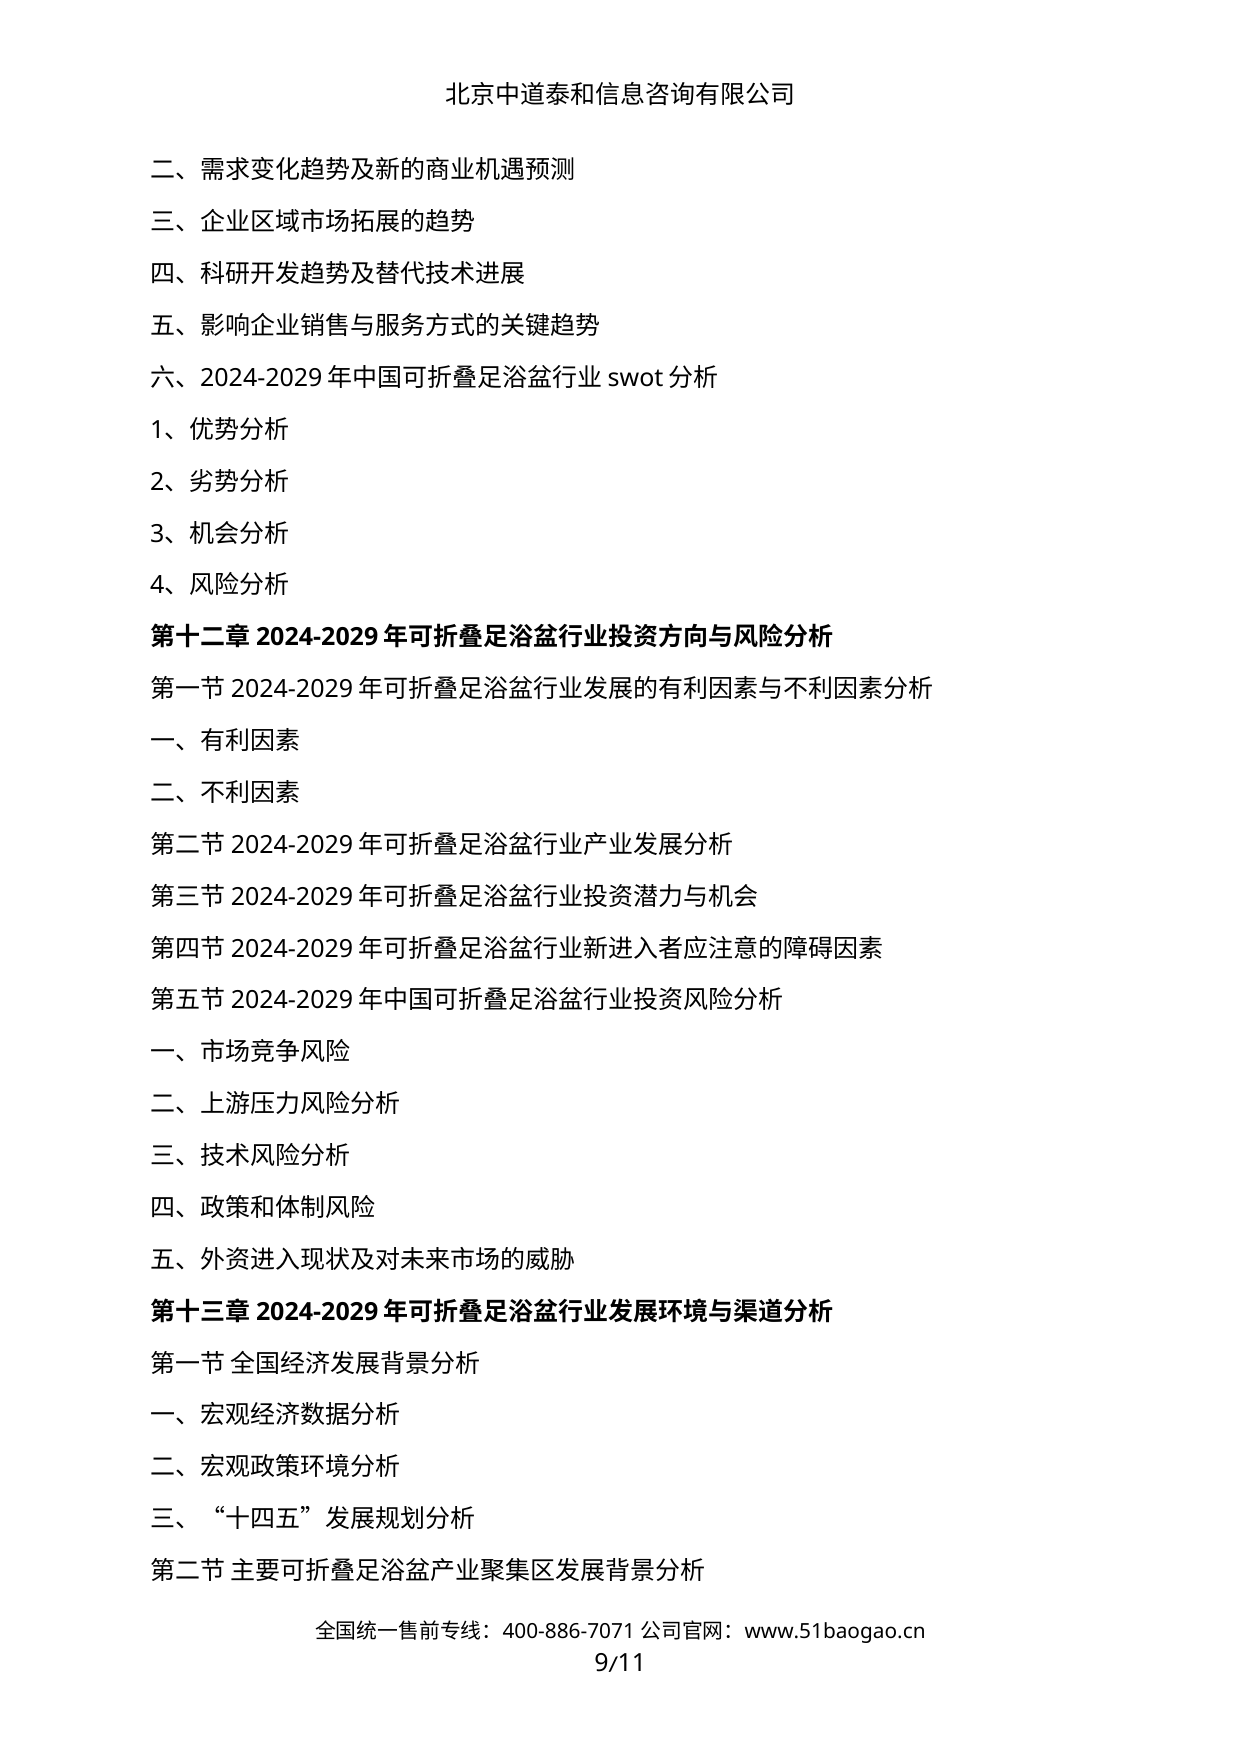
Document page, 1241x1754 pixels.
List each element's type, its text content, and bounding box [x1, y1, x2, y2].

text 3、机会分析 [150, 513, 1090, 549]
text 二、不利因素 [150, 772, 1090, 809]
text 二、上游压力风险分析 [150, 1084, 1090, 1120]
text 三、企业区域市场拓展的趋势 [150, 202, 1090, 238]
text 一、有利因素 [150, 721, 1090, 757]
text 四、政策和体制风险 [150, 1187, 1090, 1224]
text 第三节 2024-2029年可折叠足浴盆行业投资潜力与机会 [150, 876, 1090, 912]
text 4、风险分析 [150, 565, 1090, 601]
text 四、科研开发趋势及替代技术进展 [150, 254, 1090, 290]
text 第一节 2024-2029年可折叠足浴盆行业发展的有利因素与不利因素分析 [150, 669, 1090, 705]
text 第一节 全国经济发展背景分析 [150, 1343, 1090, 1379]
text 五、外资进入现状及对未来市场的威胁 [150, 1239, 1090, 1276]
text 第十三章 2024-2029年可折叠足浴盆行业发展环境与渠道分析 [150, 1291, 1090, 1327]
text 一、市场竞争风险 [150, 1032, 1090, 1068]
text 三、技术风险分析 [150, 1136, 1090, 1172]
text 六、2024-2029年中国可折叠足浴盆行业swot分析 [150, 357, 1090, 394]
text 一、宏观经济数据分析 [150, 1395, 1090, 1431]
text 第五节 2024-2029年中国可折叠足浴盆行业投资风险分析 [150, 980, 1090, 1016]
text 第十二章 2024-2029年可折叠足浴盆行业投资方向与风险分析 [150, 617, 1090, 653]
text 1、优势分析 [150, 409, 1090, 446]
text 三、“十四五”发展规划分析 [150, 1499, 1090, 1535]
text 第二节 主要可折叠足浴盆产业聚集区发展背景分析 [150, 1551, 1090, 1587]
text 2、劣势分析 [150, 461, 1090, 497]
text 五、影响企业销售与服务方式的关键趋势 [150, 306, 1090, 342]
text 二、宏观政策环境分析 [150, 1447, 1090, 1483]
text 第二节 2024-2029年可折叠足浴盆行业产业发展分析 [150, 824, 1090, 861]
text 第四节 2024-2029年可折叠足浴盆行业新进入者应注意的障碍因素 [150, 928, 1090, 964]
text 二、需求变化趋势及新的商业机遇预测 [150, 150, 1090, 186]
